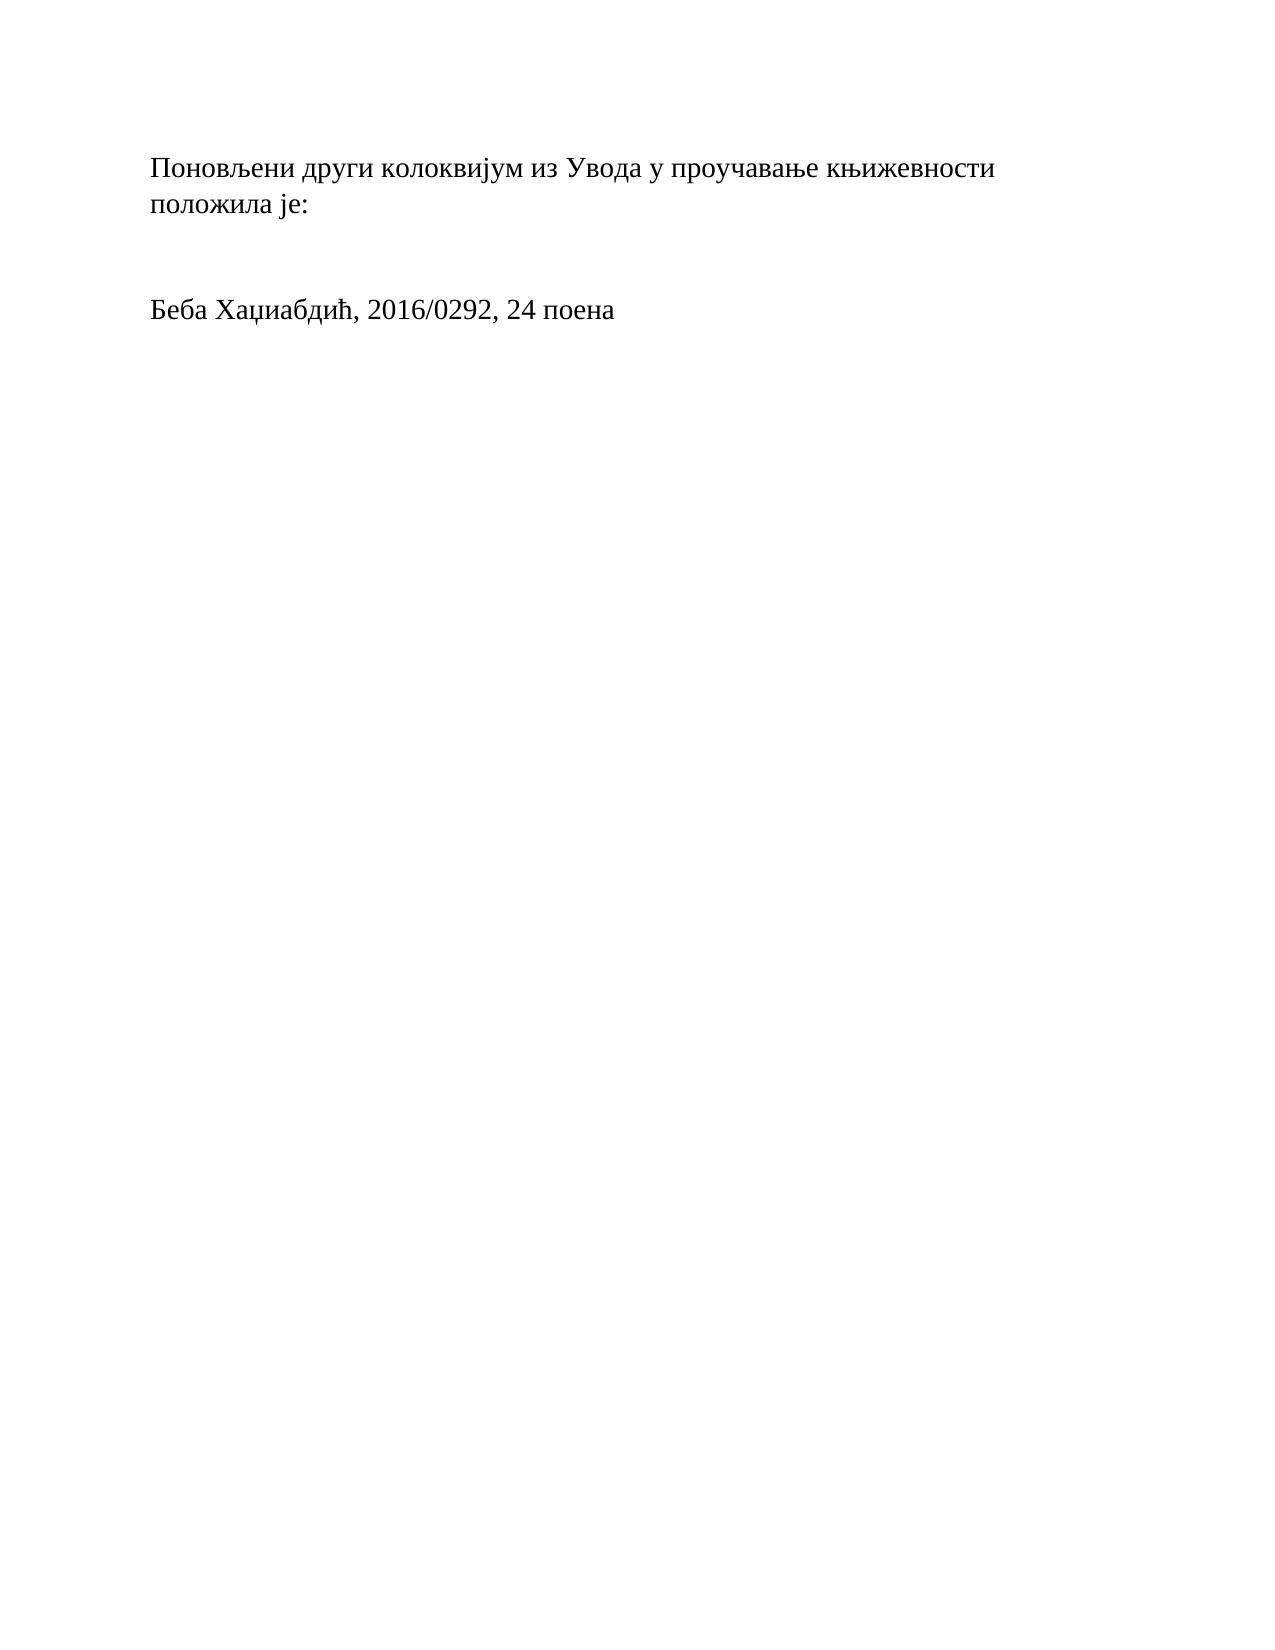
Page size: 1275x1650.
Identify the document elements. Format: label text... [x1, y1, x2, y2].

text Поновљени други колоквијум из Увода у проучавање књижевности положила је: [150, 150, 1125, 220]
text Беба Хаџиабдић, 2016/0292, 24 поена [150, 292, 1125, 325]
